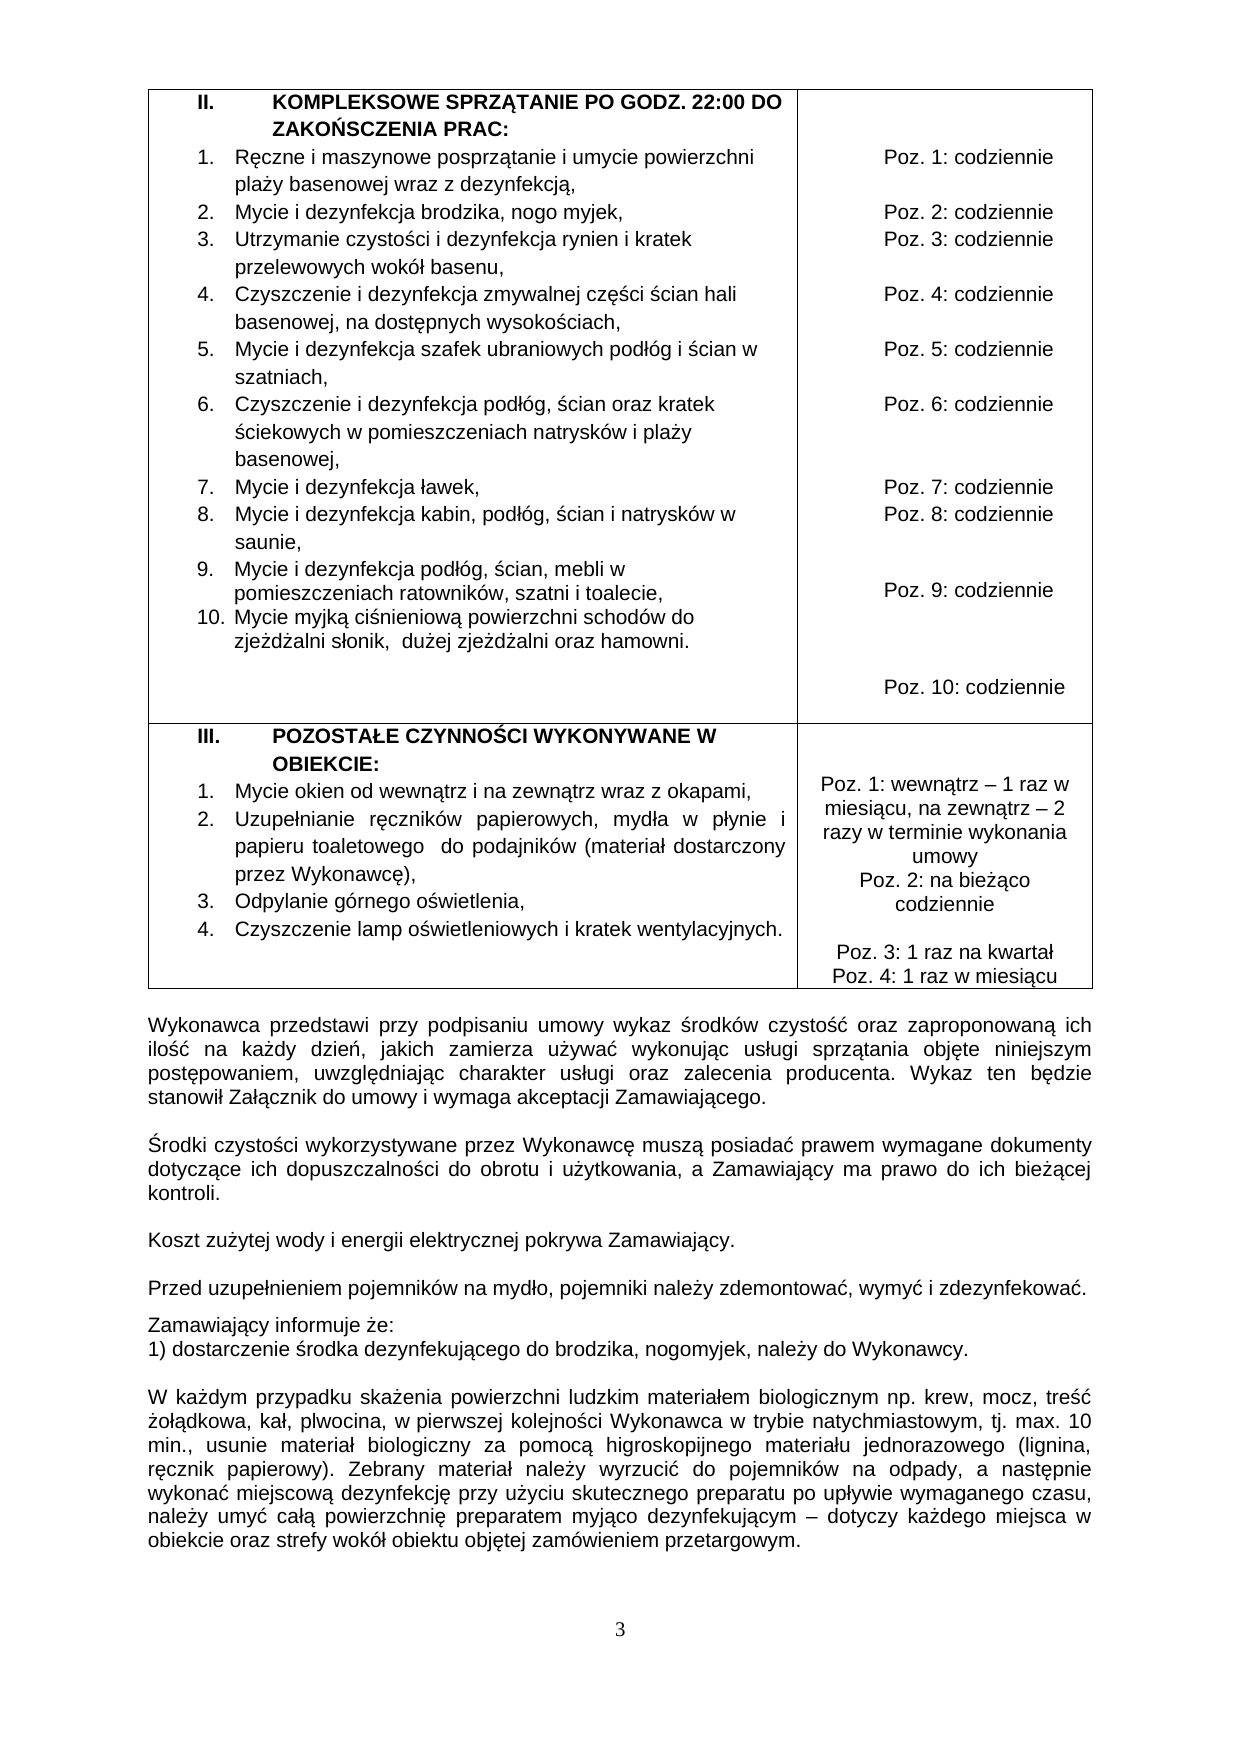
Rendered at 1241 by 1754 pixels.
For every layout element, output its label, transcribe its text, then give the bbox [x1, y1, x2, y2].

text Wykonawca przedstawi przy podpisaniu umowy wykaz środków czystość oraz zaproponowaną ich ilość na każdy dzień, jakich zamierza używać wykonując usługi sprzątania objęte niniejszym postępowaniem, uwzględniając charakter usługi oraz zalecenia producenta. Wykaz ten będzie stanowił Załącznik do umowy i wymaga akceptacji Zamawiającego. [148, 1013, 1093, 1108]
text Przed uzupełnieniem pojemników na mydło, pojemniki należy zdemontować, wymyć i zdezynfekować. [148, 1276, 1093, 1300]
table_cell POZOSTAŁE CZYNNOŚCI WYKONYWANE W OBIEKCIE: Mycie okien od wewnątrz i na zewnątrz wraz z okapami, Uzupełnianie ręczników papierowych, mydła w płynie i papieru toaletowego do podajników (materiał dostarczony przez Wykonawcę), Odpylanie górnego oświetlenia, Czyszczenie lamp oświetleniowych i kratek wentylacyjnych. [149, 724, 797, 988]
text Zamawiający informuje że: [148, 1313, 1093, 1337]
text Koszt zużytej wody i energii elektrycznej pokrywa Zamawiający. [148, 1228, 1093, 1252]
table_cell Poz. 1: wewnątrz – 1 raz w miesiącu, na zewnątrz – 2 razy w terminie wykonania umowy Poz. 2: na bieżąco codziennie Poz. 3: 1 raz na kwartał Poz. 4: 1 raz w miesiącu [798, 724, 1092, 988]
text Środki czystości wykorzystywane przez Wykonawcę muszą posiadać prawem wymagane dokumenty dotyczące ich dopuszczalności do obrotu i użytkowania, a Zamawiający ma prawo do ich bieżącej kontroli. [148, 1132, 1093, 1204]
table_cell Poz. 1: codziennie Poz. 2: codziennie Poz. 3: codziennie Poz. 4: codziennie Poz. 5: codziennie Poz. 6: codziennie Poz. 7: codziennie Poz. 8: codziennie Poz. 9: codziennie Poz. 10: codziennie [798, 90, 1092, 723]
text W każdym przypadku skażenia powierzchni ludzkim materiałem biologicznym np. krew, mocz, treść żołądkowa, kał, plwocina, w pierwszej kolejności Wykonawca w trybie natychmiastowym, tj. max. 10 min., usunie materiał biologiczny za pomocą higroskopijnego materiału jednorazowego (lignina, ręcznik papierowy). Zebrany materiał należy wyrzucić do pojemników na odpady, a następnie wykonać miejscową dezynfekcję przy użyciu skutecznego preparatu po upływie wymaganego czasu, należy umyć całą powierzchnię preparatem myjąco dezynfekującym – dotyczy każdego miejsca w obiekcie oraz strefy wokół obiektu objętej zamówieniem przetargowym. [148, 1384, 1093, 1552]
table_cell KOMPLEKSOWE SPRZĄTANIE PO GODZ. 22:00 DO ZAKOŃSCZENIA PRAC: Ręczne i maszynowe posprzątanie i umycie powierzchni plaży basenowej wraz z dezynfekcją, Mycie i dezynfekcja brodzika, nogo myjek, Utrzymanie czystości i dezynfekcja rynien i kratek przelewowych wokół basenu, Czyszczenie i dezynfekcja zmywalnej części ścian hali basenowej, na dostępnych wysokościach, Mycie i dezynfekcja szafek ubraniowych podłóg i ścian w szatniach, Czyszczenie i dezynfekcja podłóg, ścian oraz kratek ściekowych w pomieszczeniach natrysków i plaży basenowej, Mycie i dezynfekcja ławek, Mycie i dezynfekcja kabin, podłóg, ścian i natrysków w saunie, Mycie i dezynfekcja podłóg, ścian, mebli w pomieszczeniach ratowników, szatni i toalecie, Mycie myjką ciśnieniową powierzchni schodów do zjeżdżalni słonik, dużej zjeżdżalni oraz hamowni. [149, 90, 797, 723]
text 1) dostarczenie środka dezynfekującego do brodzika, nogomyjek, należy do Wykonawcy. [148, 1337, 1093, 1361]
